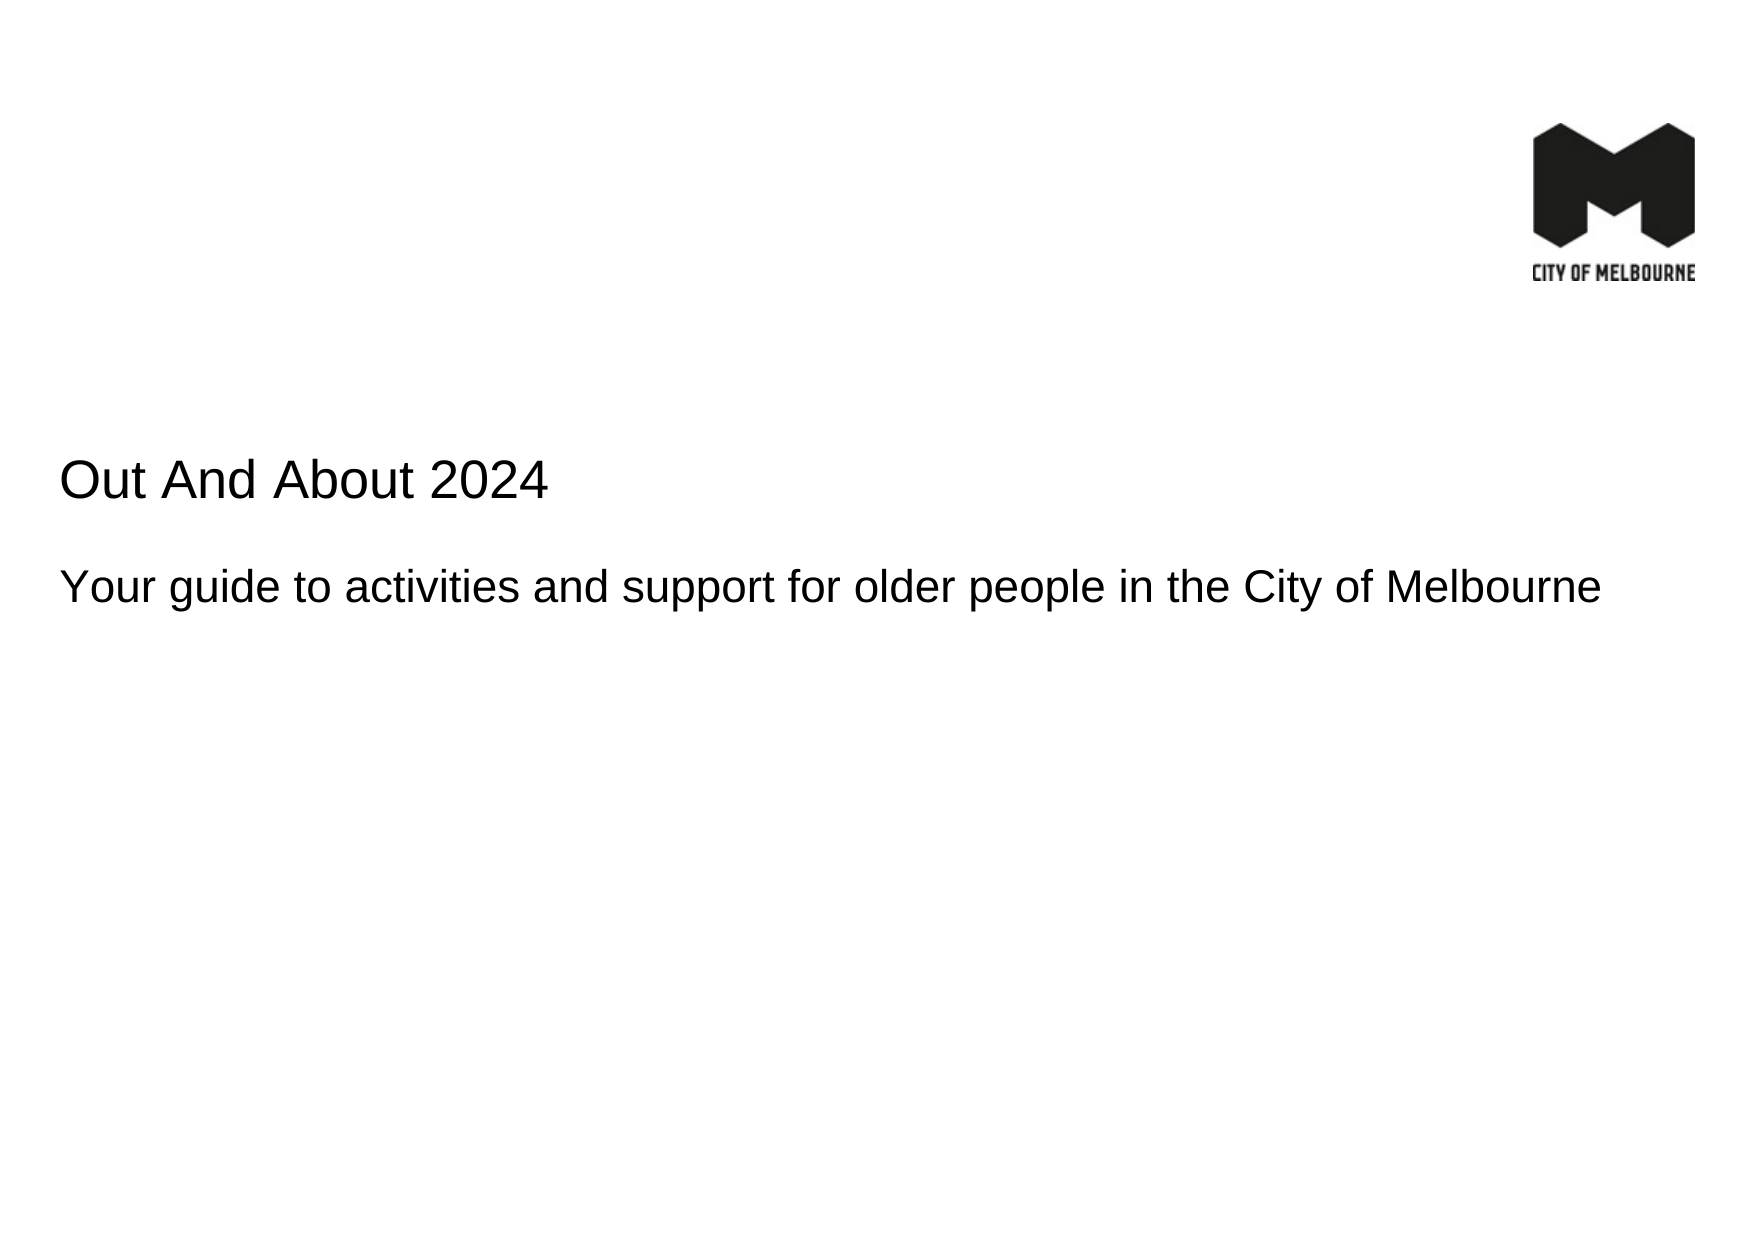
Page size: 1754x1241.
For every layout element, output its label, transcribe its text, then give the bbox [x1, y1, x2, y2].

subtitle Your guide to activities and support for older people in the City of Melbourne [59, 560, 1695, 612]
title Out And About 2024 [59, 447, 1695, 510]
picture [1533, 123, 1695, 281]
